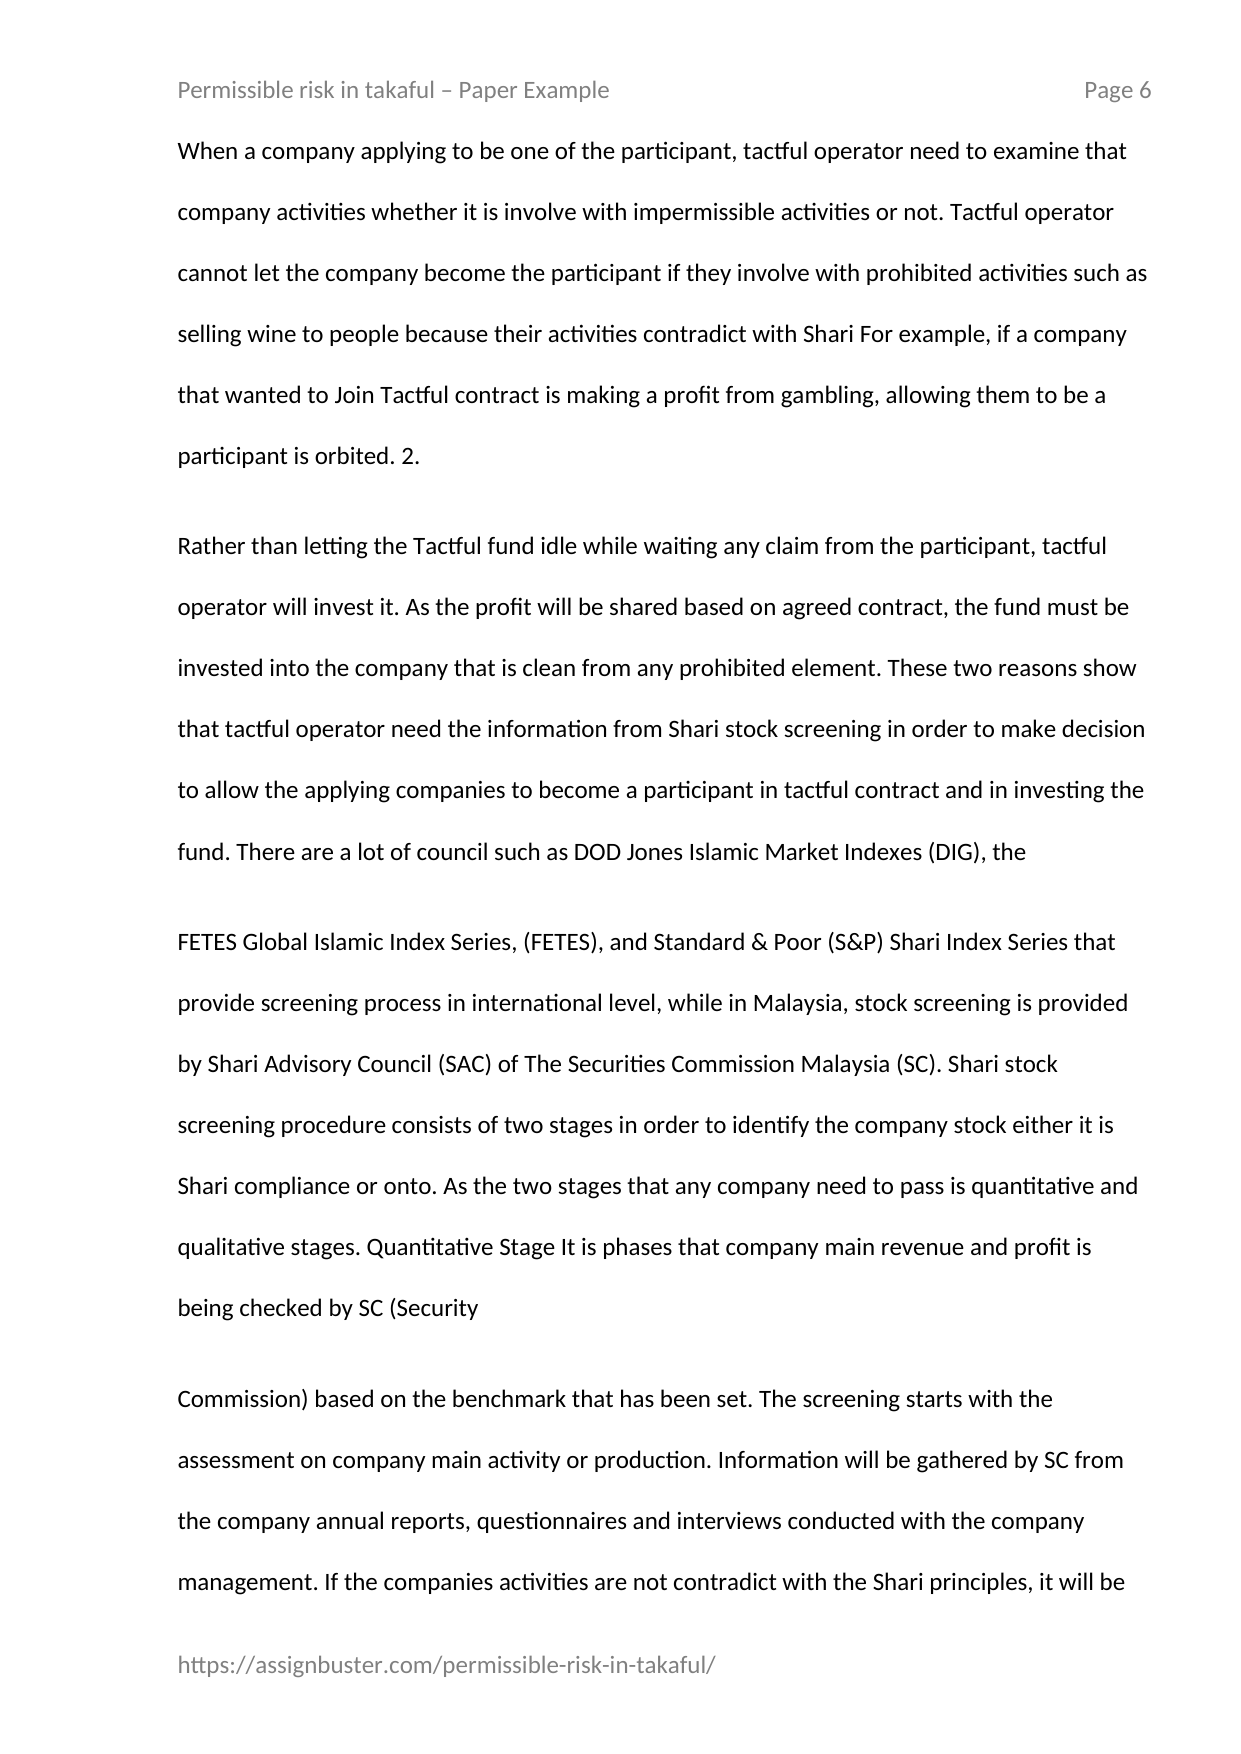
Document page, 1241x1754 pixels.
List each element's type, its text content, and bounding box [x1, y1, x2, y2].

text When a company applying to be one of the participant, tactful operator need to examine that company activities whether it is involve with impermissible activities or not. Tactful operator cannot let the company become the participant if they involve with prohibited activities such as selling wine to people because their activities contradict with Shari For example, if a company that wanted to Join Tactful contract is making a profit from gambling, allowing them to be a participant is orbited. 2. [177, 135, 1152, 471]
text FETES Global Islamic Index Series, (FETES), and Standard & Poor (S&P) Shari Index Series that provide screening process in international level, while in Malaysia, stock screening is provided by Shari Advisory Council (SAC) of The Securities Commission Malaysia (SC). Shari stock screening procedure consists of two stages in order to identify the company stock either it is Shari compliance or onto. As the two stages that any company need to pass is quantitative and qualitative stages. Quantitative Stage It is phases that company main revenue and profit is being checked by SC (Security [177, 926, 1152, 1323]
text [177, 1383, 1152, 1597]
text Rather than letting the Tactful fund idle while waiting any claim from the participant, tactful operator will invest it. As the profit will be shared based on agreed contract, the fund must be invested into the company that is clean from any prohibited element. These two reasons show that tactful operator need the information from Shari stock screening in order to make decision to allow the applying companies to become a participant in tactful contract and in investing the fund. There are a lot of council such as DOD Jones Islamic Market Indexes (DIG), the [177, 531, 1152, 866]
